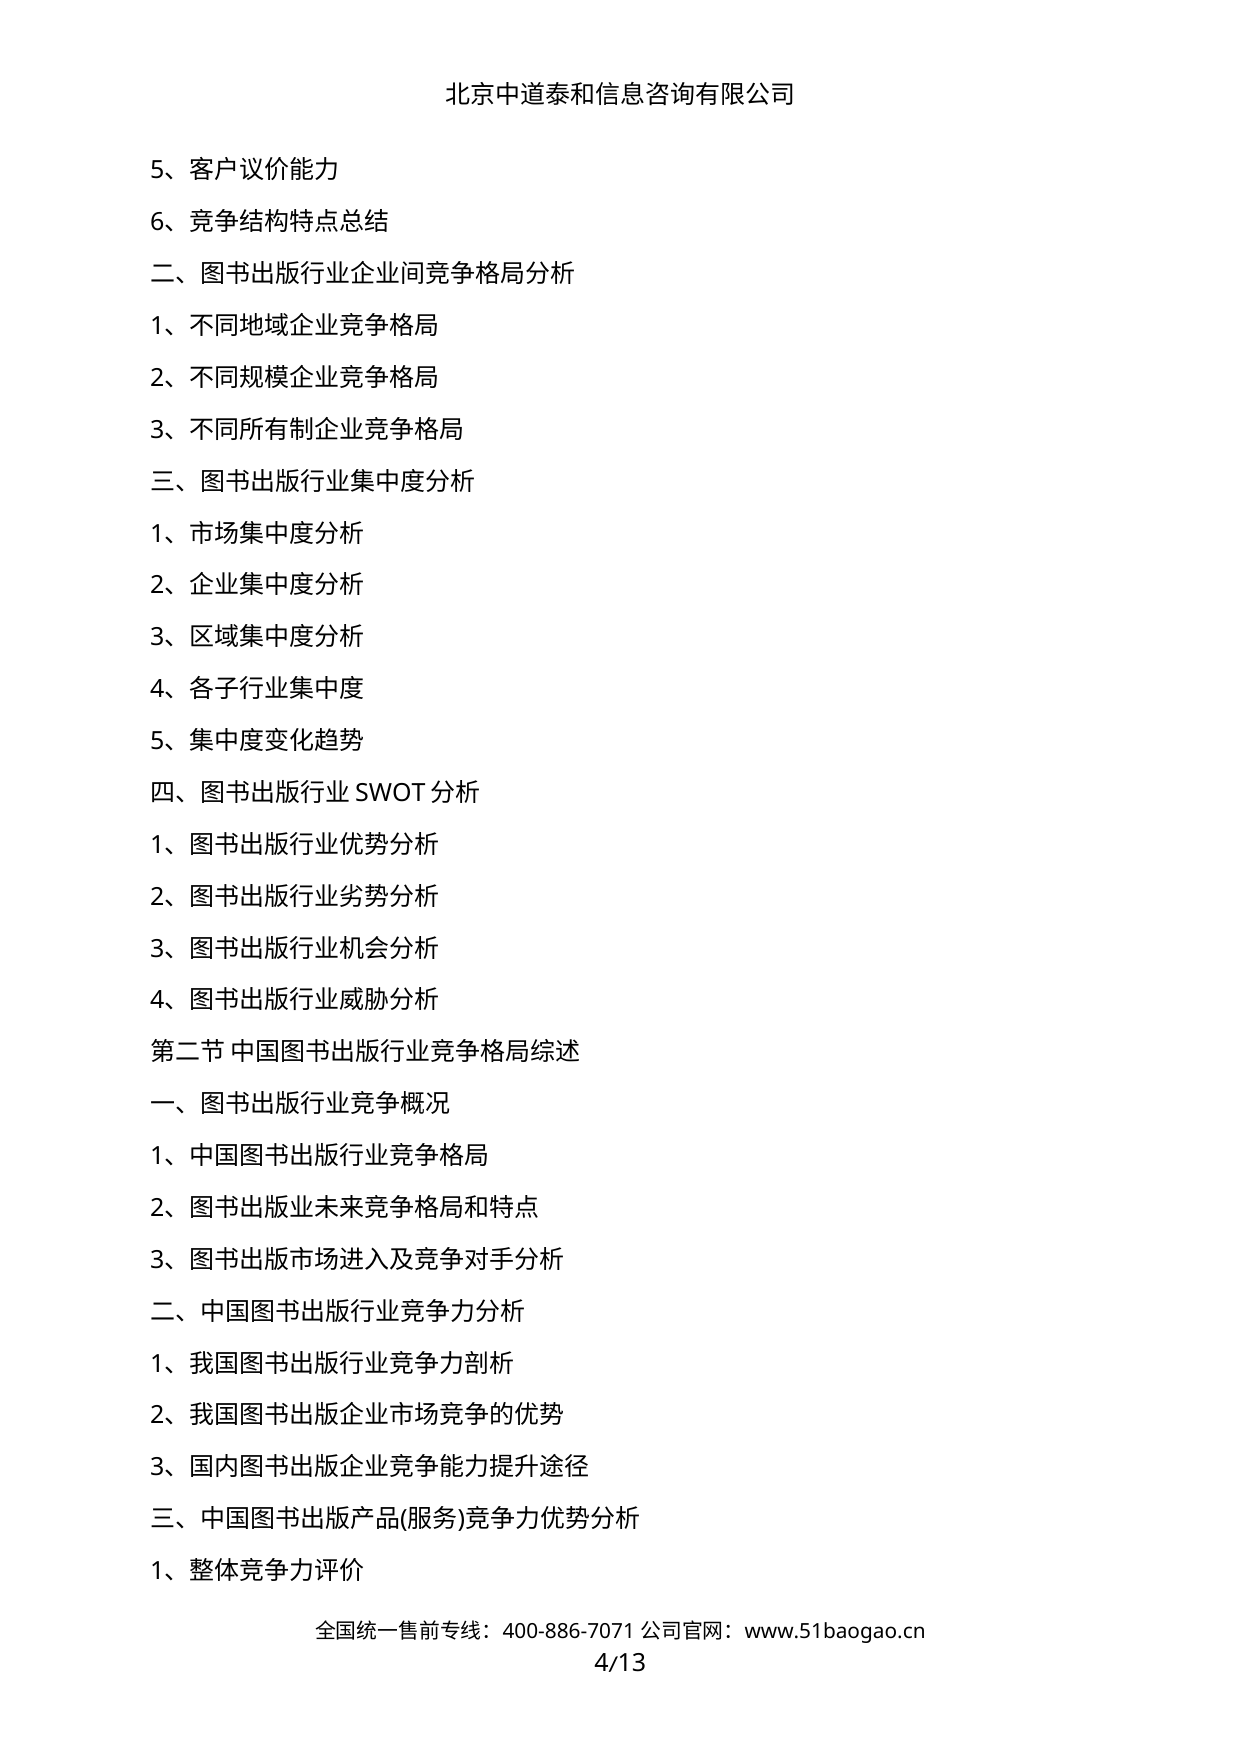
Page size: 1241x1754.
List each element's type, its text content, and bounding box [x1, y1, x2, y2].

text 2、企业集中度分析 [150, 565, 1090, 601]
text 三、中国图书出版产品(服务)竞争力优势分析 [150, 1499, 1090, 1535]
text 二、中国图书出版行业竞争力分析 [150, 1291, 1090, 1327]
text 3、区域集中度分析 [150, 617, 1090, 653]
text 一、图书出版行业竞争概况 [150, 1084, 1090, 1120]
text 2、图书出版行业劣势分析 [150, 876, 1090, 912]
text 四、图书出版行业SWOT分析 [150, 772, 1090, 809]
text 第二节 中国图书出版行业竞争格局综述 [150, 1032, 1090, 1068]
text 二、图书出版行业企业间竞争格局分析 [150, 254, 1090, 290]
text 1、我国图书出版行业竞争力剖析 [150, 1343, 1090, 1379]
text 4、图书出版行业威胁分析 [150, 980, 1090, 1016]
text 2、图书出版业未来竞争格局和特点 [150, 1187, 1090, 1224]
text 5、客户议价能力 [150, 150, 1090, 186]
text 3、国内图书出版企业竞争能力提升途径 [150, 1447, 1090, 1483]
text 2、我国图书出版企业市场竞争的优势 [150, 1395, 1090, 1431]
text 1、图书出版行业优势分析 [150, 824, 1090, 861]
text 4、各子行业集中度 [150, 669, 1090, 705]
text 3、图书出版行业机会分析 [150, 928, 1090, 964]
text 6、竞争结构特点总结 [150, 202, 1090, 238]
text 5、集中度变化趋势 [150, 721, 1090, 757]
text 三、图书出版行业集中度分析 [150, 461, 1090, 497]
text 3、图书出版市场进入及竞争对手分析 [150, 1239, 1090, 1276]
text 3、不同所有制企业竞争格局 [150, 409, 1090, 446]
text 2、不同规模企业竞争格局 [150, 357, 1090, 394]
text 1、市场集中度分析 [150, 513, 1090, 549]
text 1、不同地域企业竞争格局 [150, 306, 1090, 342]
text 1、中国图书出版行业竞争格局 [150, 1136, 1090, 1172]
text 1、整体竞争力评价 [150, 1551, 1090, 1587]
